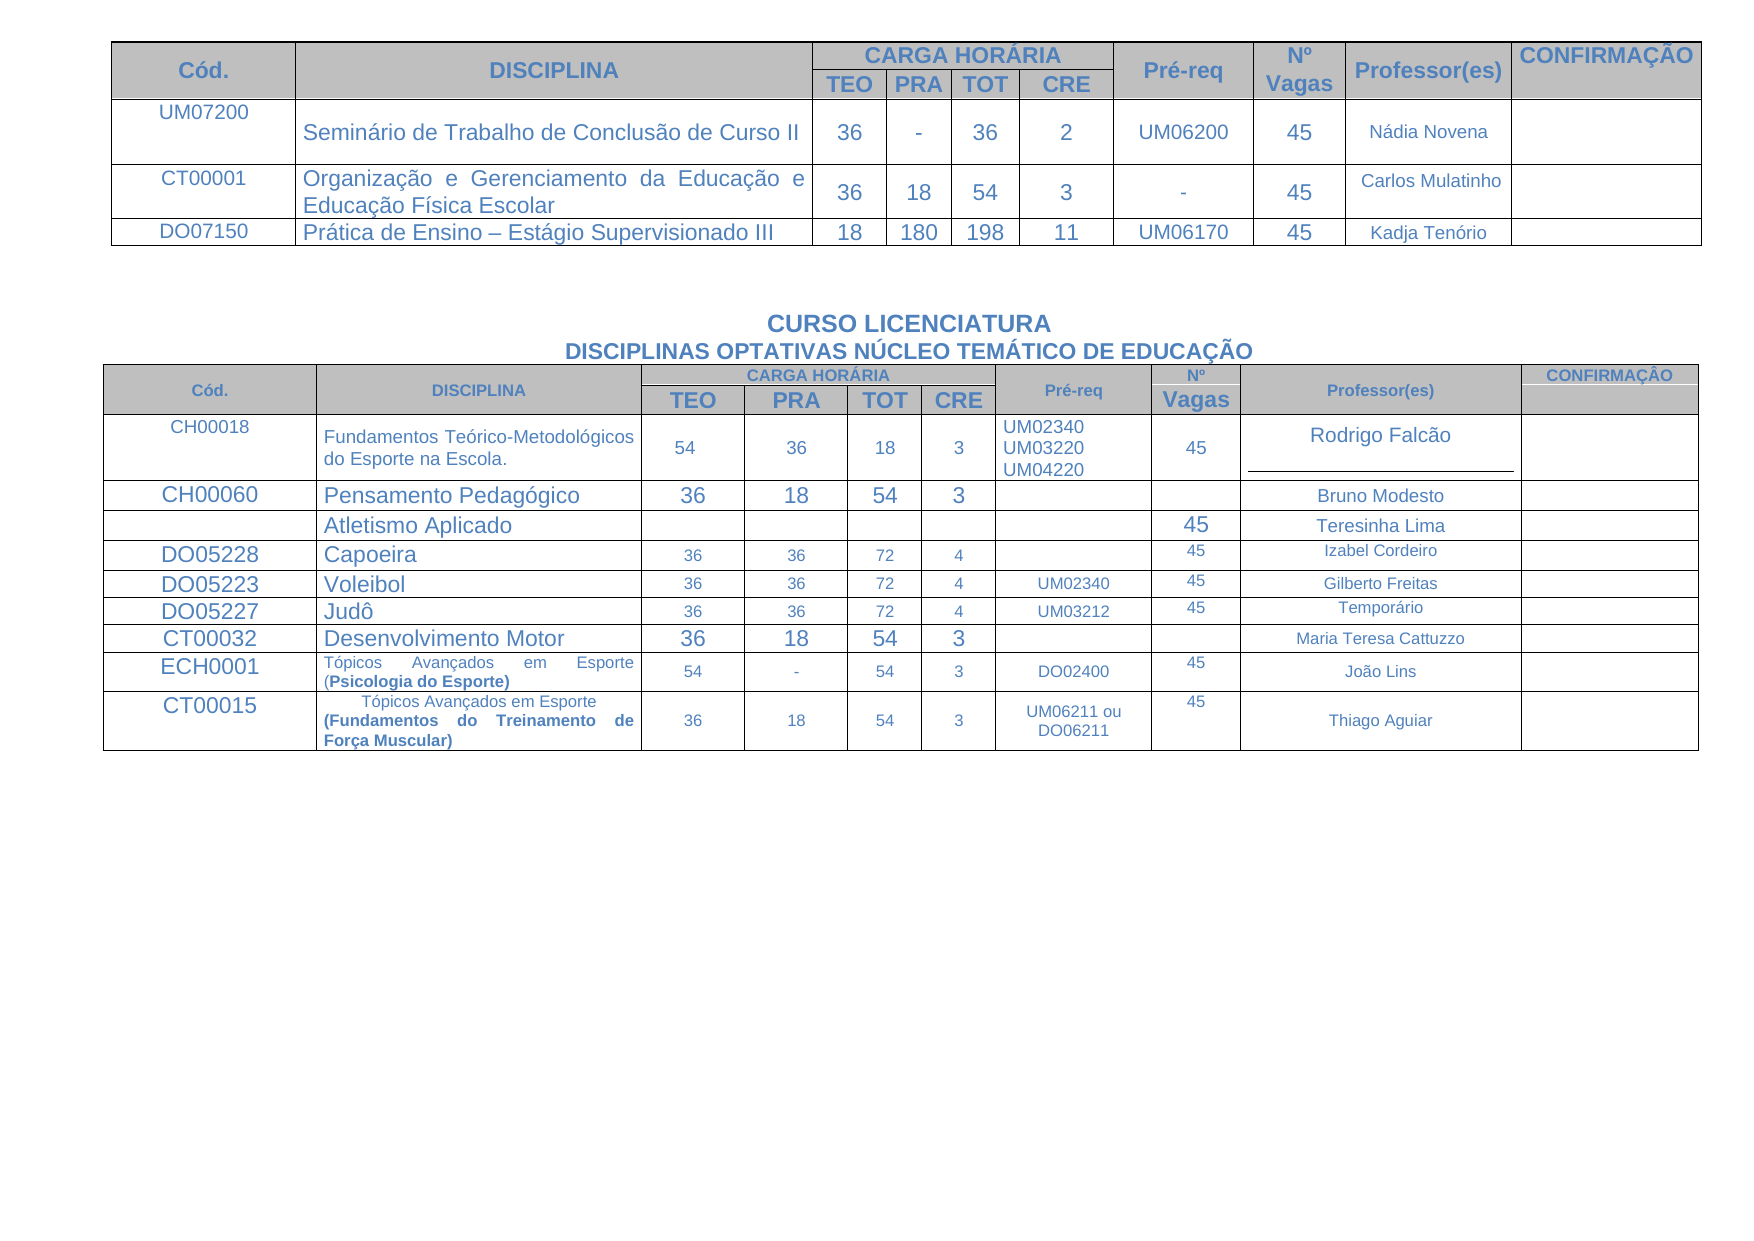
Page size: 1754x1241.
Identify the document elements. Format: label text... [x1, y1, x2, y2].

table_cell 2 [1020, 100, 1113, 164]
table_cell CT00001 [112, 165, 295, 218]
table_cell UM02340 UM03220 UM04220 [996, 415, 1151, 480]
table_header CARGA HORÁRIA [642, 365, 995, 384]
table_cell 45 [1152, 571, 1240, 597]
table_cell Pensamento Pedagógico [317, 481, 641, 510]
table_cell João Lins [1241, 653, 1521, 691]
table_cell [996, 541, 1151, 569]
table_cell - [745, 653, 847, 691]
table_cell UM06170 [1114, 219, 1253, 245]
table_cell 45 [1152, 692, 1240, 749]
table_cell 45 [1254, 219, 1345, 245]
table_cell UM02340 [996, 571, 1151, 597]
table_cell PRA [745, 386, 847, 414]
table_cell 45 [1152, 653, 1240, 691]
table_cell 18 [848, 415, 921, 480]
table_cell DO05223 [104, 571, 316, 597]
table_cell ECH0001 [104, 653, 316, 691]
table_cell 18 [745, 481, 847, 510]
text DISCIPLINAS OPTATIVAS NÚCLEO TEMÁTICO DE EDUCAÇÃO [123, 338, 1695, 364]
table_cell Vagas [1152, 385, 1240, 414]
table_cell Seminário de Trabalho de Conclusão de Curso II [296, 100, 812, 164]
table_cell CRE [922, 386, 995, 414]
table_cell 36 [642, 541, 744, 569]
table_cell 54 [952, 165, 1019, 218]
table_cell Izabel Cordeiro [1241, 541, 1521, 569]
table_cell [996, 625, 1151, 652]
table_cell TOT [952, 70, 1019, 98]
table_header Professor(es) [1346, 43, 1511, 98]
table_cell TEO [642, 386, 744, 414]
table_cell TEO [813, 70, 886, 98]
table_cell CH00018 [104, 415, 316, 480]
table_cell [1512, 219, 1701, 245]
table_cell 54 [848, 692, 921, 749]
table_cell 3 [922, 415, 995, 480]
table_cell Bruno Modesto [1241, 481, 1521, 510]
table_cell 54 [848, 481, 921, 510]
table_cell [1512, 165, 1701, 218]
table_cell CT00015 [104, 692, 316, 749]
table_cell Temporário [1241, 598, 1521, 624]
table_cell [1522, 415, 1698, 480]
table_cell Teresinha Lima [1241, 511, 1521, 540]
table_cell 3 [922, 481, 995, 510]
table_cell 72 [848, 541, 921, 569]
table_cell 36 [745, 415, 847, 480]
table_cell CH00060 [104, 481, 316, 510]
table_cell 36 [642, 598, 744, 624]
table_cell [104, 511, 316, 540]
table_cell 45 [1152, 541, 1240, 569]
table_cell [996, 511, 1151, 540]
table_cell 36 [642, 625, 744, 652]
table_cell 45 [1152, 415, 1240, 480]
table_cell Organização e Gerenciamento da Educação e Educação Física Escolar [296, 165, 812, 218]
table_cell [1522, 598, 1698, 624]
table_cell [745, 511, 847, 540]
table_cell 18 [745, 692, 847, 749]
table_cell TOT [848, 386, 921, 414]
table_cell 54 [848, 653, 921, 691]
table_cell CT00032 [104, 625, 316, 652]
table_cell 3 [1020, 165, 1113, 218]
table_cell 198 [952, 219, 1019, 245]
table_cell DO05228 [104, 541, 316, 569]
table_cell Fundamentos Teórico-Metodológicos do Esporte na Escola. [317, 415, 641, 480]
table_cell Judô [317, 598, 641, 624]
table_cell [1522, 692, 1698, 749]
table_cell 4 [922, 541, 995, 569]
table_cell 36 [745, 571, 847, 597]
table_cell - [1114, 165, 1253, 218]
table_header Nº [1152, 365, 1240, 384]
table_cell 36 [952, 100, 1019, 164]
table_cell [642, 511, 744, 540]
table_cell UM06211 ou DO06211 [996, 692, 1151, 749]
table_cell DO07150 [112, 219, 295, 245]
table_cell 11 [1020, 219, 1113, 245]
table_cell [1522, 571, 1698, 597]
text CURSO LICENCIATURA [123, 309, 1695, 338]
table_cell UM07200 [112, 100, 295, 164]
table_cell Carlos Mulatinho [1346, 165, 1511, 218]
table_cell 180 [887, 219, 951, 245]
table_cell [1522, 481, 1698, 510]
table_cell [1522, 385, 1698, 414]
table_header DISCIPLINA [296, 43, 812, 98]
table_cell 36 [642, 481, 744, 510]
table_cell [1152, 481, 1240, 510]
table_cell 18 [745, 625, 847, 652]
table_cell 4 [922, 571, 995, 597]
table_cell 45 [1152, 511, 1240, 540]
table_cell [1512, 69, 1701, 98]
table_header Pré-req [996, 365, 1151, 414]
table_cell Rodrigo Falcão [1241, 415, 1521, 480]
table_cell DO02400 [996, 653, 1151, 691]
table_cell 54 [642, 653, 744, 691]
table_cell [1512, 100, 1701, 164]
table_cell [1522, 625, 1698, 652]
table_cell [922, 511, 995, 540]
table_cell 36 [745, 598, 847, 624]
table_cell 72 [848, 571, 921, 597]
table_cell 4 [922, 598, 995, 624]
table_cell [1152, 625, 1240, 652]
table_cell Tópicos Avançados em Esporte (Fundamentos do Treinamento de Força Muscular) [317, 692, 641, 749]
table_cell DO05227 [104, 598, 316, 624]
table_cell 45 [1254, 165, 1345, 218]
table_cell [1522, 511, 1698, 540]
table_cell Thiago Aguiar [1241, 692, 1521, 749]
table_cell Maria Teresa Cattuzzo [1241, 625, 1521, 652]
table_header CARGA HORÁRIA [813, 43, 1113, 69]
table_cell 3 [922, 653, 995, 691]
table_cell Atletismo Aplicado [317, 511, 641, 540]
table_cell [1522, 541, 1698, 569]
table_cell UM06200 [1114, 100, 1253, 164]
table_cell - [887, 100, 951, 164]
table_cell [1522, 653, 1698, 691]
table_cell Vagas [1254, 69, 1345, 98]
table_cell Kadja Tenório [1346, 219, 1511, 245]
table_cell 45 [1152, 598, 1240, 624]
table_cell 36 [813, 165, 886, 218]
table_header Professor(es) [1241, 365, 1521, 414]
table_cell 3 [922, 692, 995, 749]
table_cell 36 [642, 692, 744, 749]
table_cell 3 [922, 625, 995, 652]
table_cell [848, 511, 921, 540]
table_cell 36 [745, 541, 847, 569]
table_cell 18 [887, 165, 951, 218]
table_cell Desenvolvimento Motor [317, 625, 641, 652]
table_cell 72 [848, 598, 921, 624]
table_cell 54 [848, 625, 921, 652]
table_header CONFIRMAÇÂO [1522, 365, 1698, 384]
table_header DISCIPLINA [317, 365, 641, 414]
table_cell Capoeira [317, 541, 641, 569]
table_header Pré-req [1114, 43, 1253, 98]
table_cell 36 [642, 571, 744, 597]
table_cell 18 [813, 219, 886, 245]
table_header CONFIRMAÇÃO [1512, 43, 1701, 69]
table_cell [996, 481, 1151, 510]
table_cell Nádia Novena [1346, 100, 1511, 164]
table_header Nº [1254, 43, 1345, 69]
table_cell Voleibol [317, 571, 641, 597]
table_header Cód. [104, 365, 316, 414]
table_cell 54 [642, 415, 744, 480]
table_cell Tópicos Avançados em Esporte (Psicologia do Esporte) [317, 653, 641, 691]
table_cell 36 [813, 100, 886, 164]
table_cell UM03212 [996, 598, 1151, 624]
table_cell Gilberto Freitas [1241, 571, 1521, 597]
table_cell PRA [887, 70, 951, 98]
table_cell CRE [1020, 70, 1113, 98]
table_header Cód. [112, 43, 295, 98]
table_cell 45 [1254, 100, 1345, 164]
table_cell Prática de Ensino – Estágio Supervisionado III [296, 219, 812, 245]
